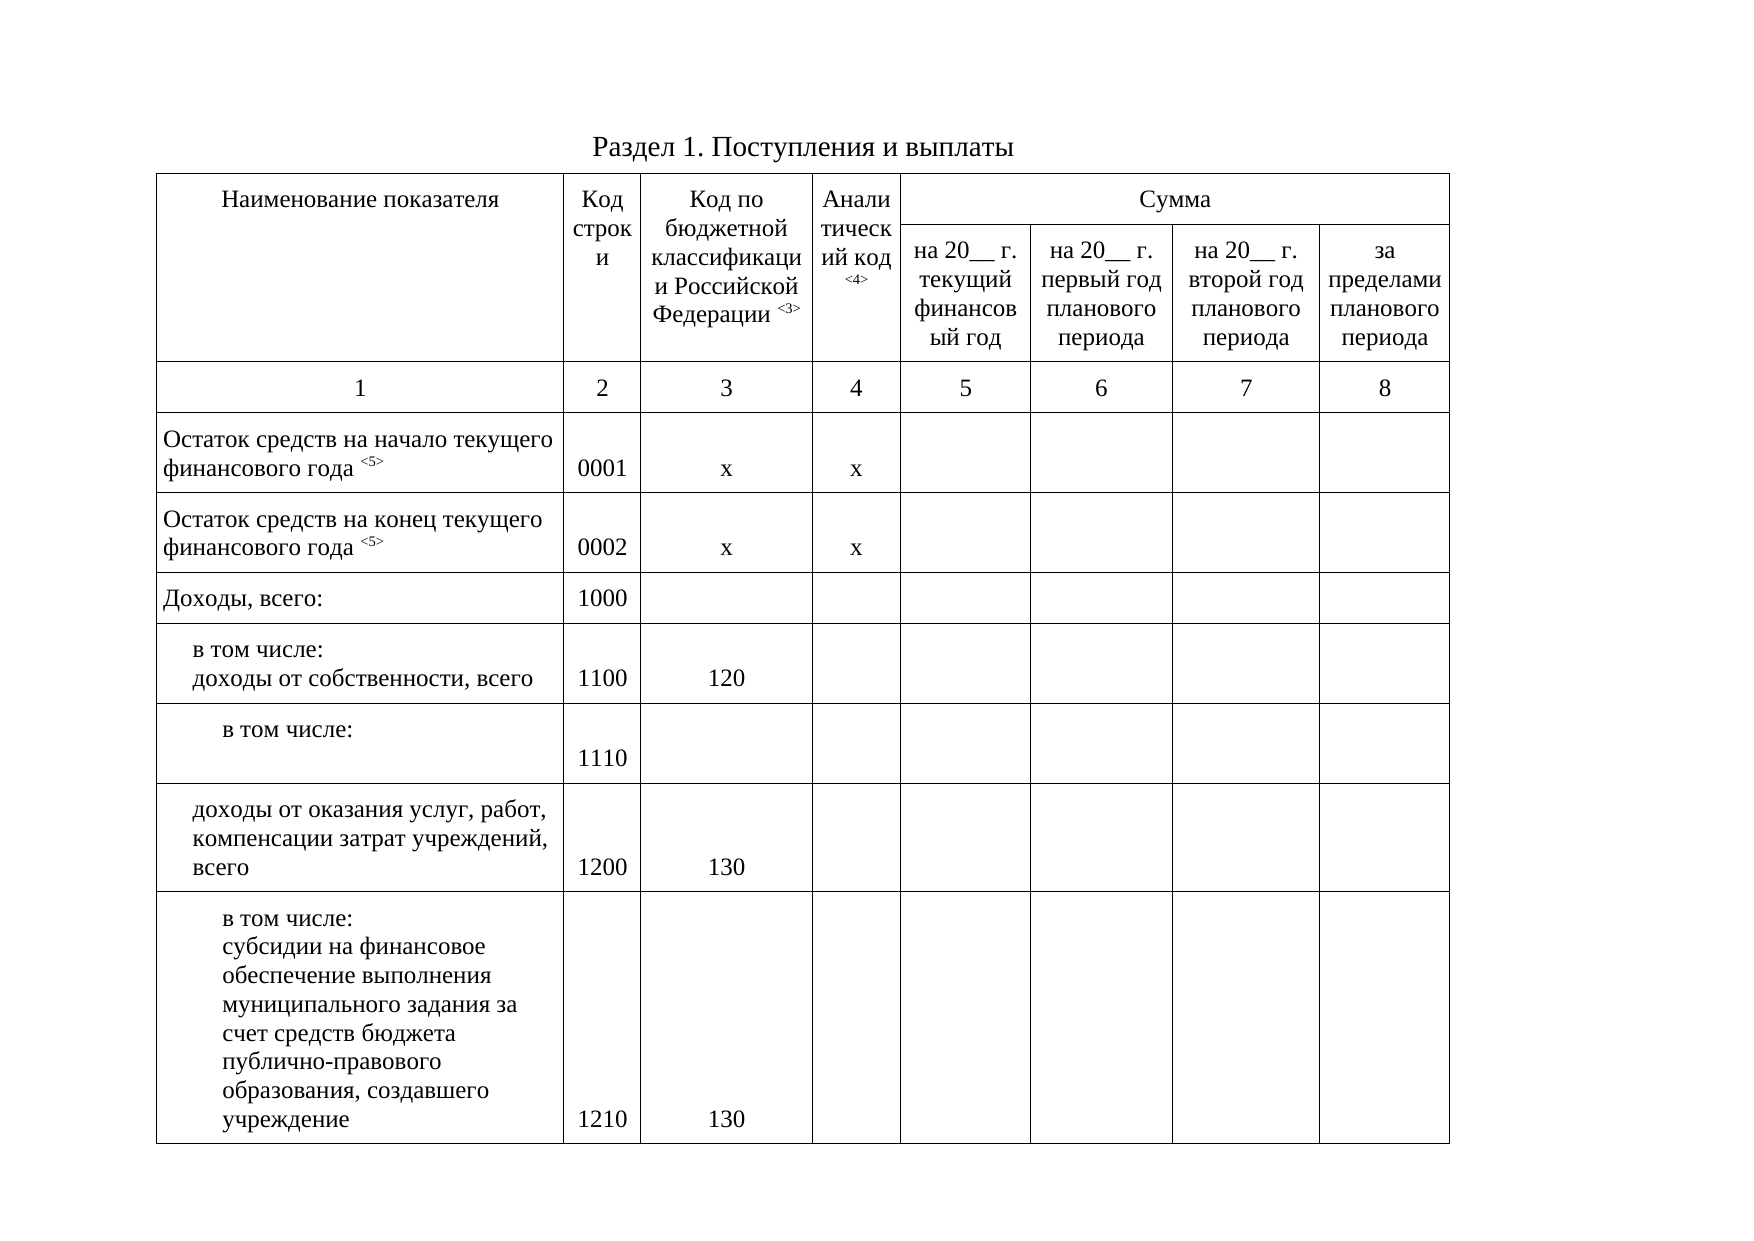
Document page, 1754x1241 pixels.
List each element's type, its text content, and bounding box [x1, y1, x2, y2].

table_cell [1320, 413, 1449, 492]
table_cell 8 [1320, 362, 1449, 412]
table_cell 5 [901, 362, 1030, 412]
table_cell x [641, 413, 812, 492]
table_cell [813, 892, 900, 1143]
table_cell [1031, 413, 1172, 492]
table_cell [813, 784, 900, 891]
table_cell 1200 [564, 784, 640, 891]
table_cell [901, 624, 1030, 703]
table_cell 3 [641, 362, 812, 412]
table_cell [1031, 573, 1172, 623]
table_cell [1031, 493, 1172, 572]
table_cell 1 [157, 362, 563, 412]
table_cell на 20__ г. первый год планового периода [1031, 225, 1172, 361]
table_cell x [813, 413, 900, 492]
table_cell [1173, 573, 1319, 623]
table_cell 0001 [564, 413, 640, 492]
table_cell 1100 [564, 624, 640, 703]
table_cell [1320, 892, 1449, 1143]
table_cell 7 [1173, 362, 1319, 412]
table_cell в том числе: [157, 704, 563, 782]
table_cell 4 [813, 362, 900, 412]
table_cell [1031, 892, 1172, 1143]
table_cell 6 [1031, 362, 1172, 412]
table_cell [1173, 892, 1319, 1143]
table_cell [1031, 784, 1172, 891]
table_cell [641, 704, 812, 782]
table_cell [813, 704, 900, 782]
table_cell 2 [564, 362, 640, 412]
table_cell в том числе: субсидии на финансовое обеспечение выполнения муниципального задания за счет средств бюджета публично-правового образования, создавшего учреждение [157, 892, 563, 1143]
table_cell Аналитический код <4> [813, 174, 900, 361]
table_cell [1031, 704, 1172, 782]
table_cell Код строки [564, 174, 640, 361]
table_cell Остаток средств на конец текущего финансового года <5> [157, 493, 563, 572]
table_cell 1000 [564, 573, 640, 623]
table_cell на 20__ г. текущий финансовый год [901, 225, 1030, 361]
table_header Раздел 1. Поступления и выплаты [156, 118, 1450, 173]
table_cell [1320, 624, 1449, 703]
table_cell [1320, 573, 1449, 623]
table_cell 1210 [564, 892, 640, 1143]
table_cell доходы от оказания услуг, работ, компенсации затрат учреждений, всего [157, 784, 563, 891]
table_cell 130 [641, 892, 812, 1143]
table_cell [901, 892, 1030, 1143]
table_cell [901, 493, 1030, 572]
table_cell x [641, 493, 812, 572]
table_cell за пределами планового периода [1320, 225, 1449, 361]
table_cell [901, 784, 1030, 891]
table_cell [1320, 784, 1449, 891]
table_cell 120 [641, 624, 812, 703]
table_cell [1031, 624, 1172, 703]
table_cell Сумма [901, 174, 1449, 224]
table_cell [1173, 624, 1319, 703]
table_cell [813, 624, 900, 703]
table_cell 1110 [564, 704, 640, 782]
table_cell на 20__ г. второй год планового периода [1173, 225, 1319, 361]
table_cell [901, 413, 1030, 492]
table_cell [813, 573, 900, 623]
table_cell [1173, 704, 1319, 782]
table_cell [1173, 784, 1319, 891]
table_cell x [813, 493, 900, 572]
table_cell 0002 [564, 493, 640, 572]
table_cell [901, 704, 1030, 782]
table_cell 130 [641, 784, 812, 891]
table_cell [901, 573, 1030, 623]
table_cell [1173, 413, 1319, 492]
table_cell Остаток средств на начало текущего финансового года <5> [157, 413, 563, 492]
table_cell Доходы, всего: [157, 573, 563, 623]
table_cell [1320, 704, 1449, 782]
table_cell [1320, 493, 1449, 572]
table_cell Код по бюджетной классификации Российской Федерации <3> [641, 174, 812, 361]
table_cell в том числе: доходы от собственности, всего [157, 624, 563, 703]
table_cell [1173, 493, 1319, 572]
table_cell [641, 573, 812, 623]
table_cell Наименование показателя [157, 174, 563, 361]
